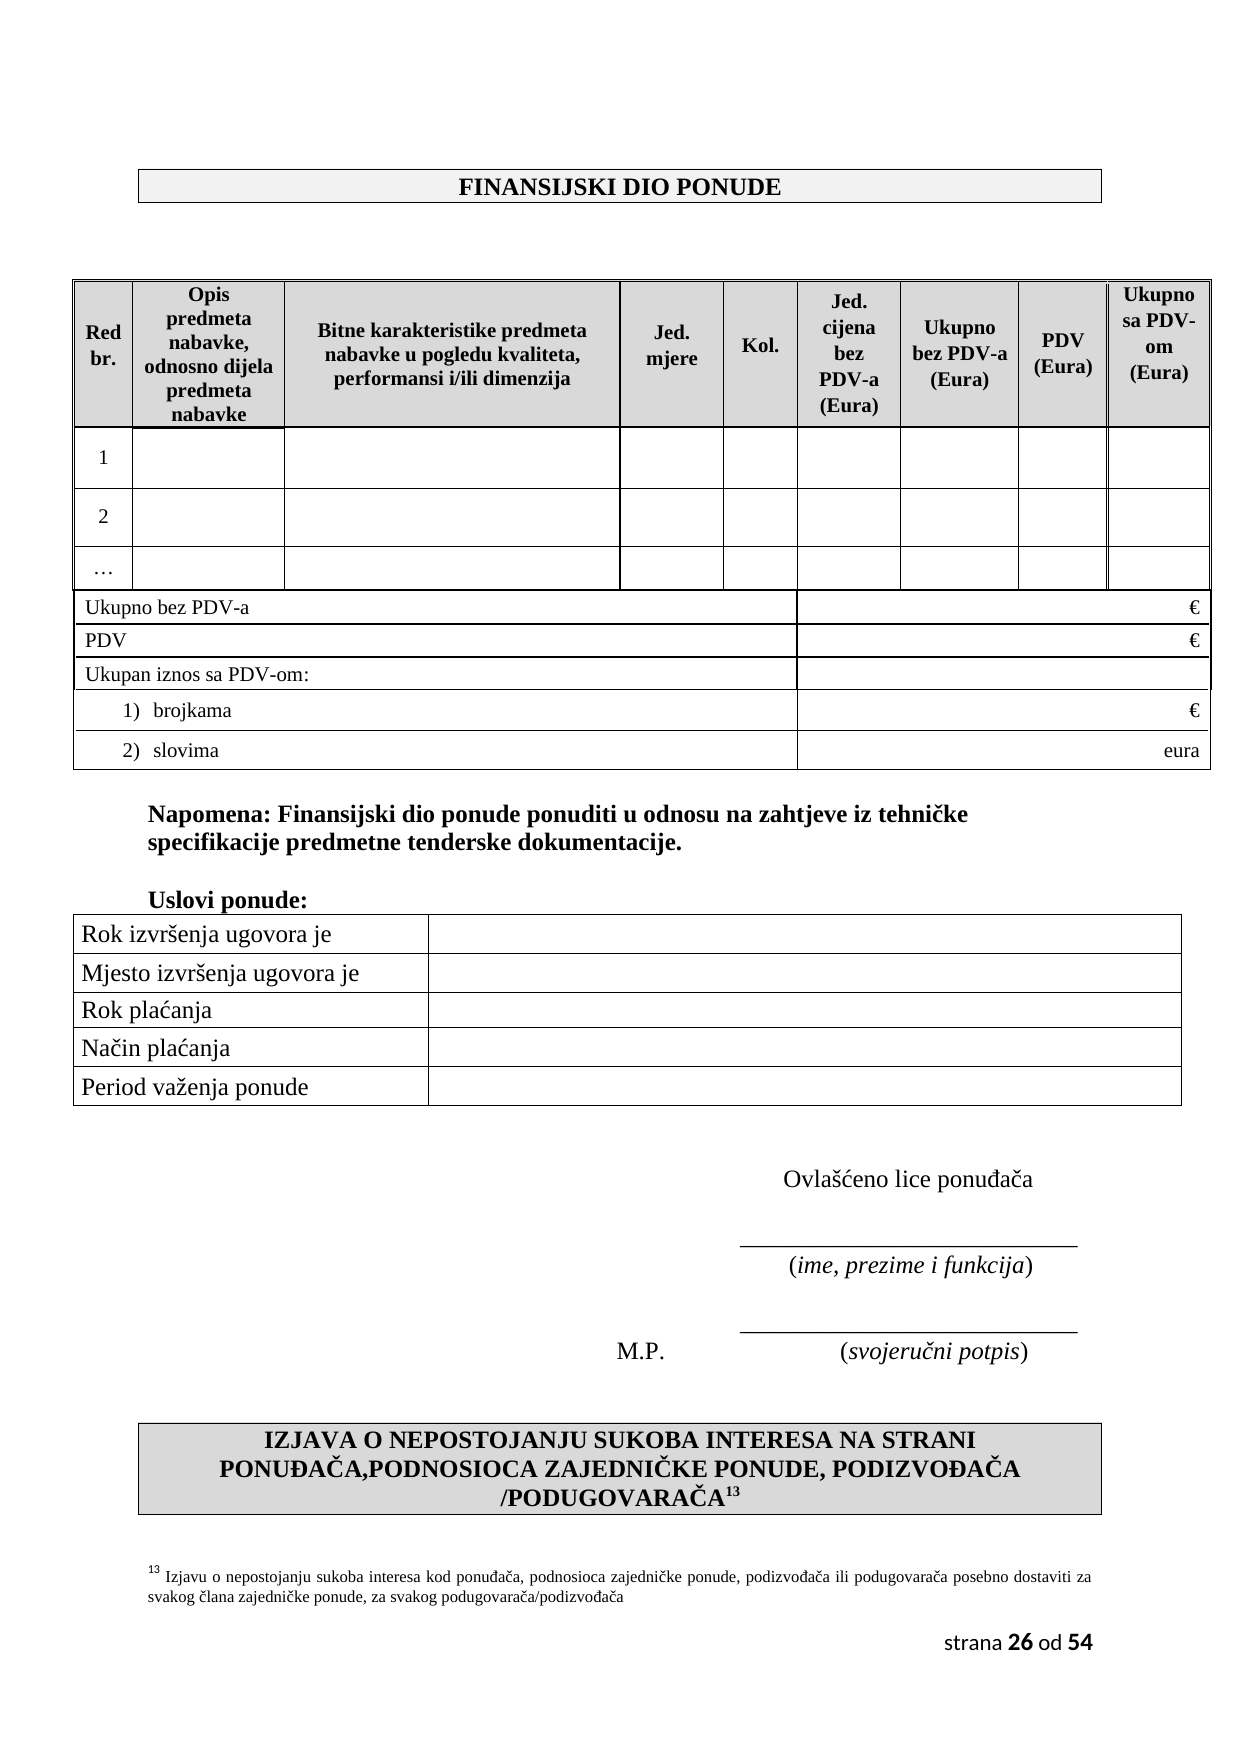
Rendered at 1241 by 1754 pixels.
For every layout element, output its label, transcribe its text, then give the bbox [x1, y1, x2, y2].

table_cell Ukupno bez PDV-a [75, 591, 796, 623]
table_cell [133, 489, 284, 546]
table_cell [724, 428, 797, 488]
table_cell … [75, 547, 132, 589]
table_cell slovima [74, 730, 797, 769]
table_cell PDV [75, 624, 796, 656]
table_cell [429, 1028, 1181, 1066]
table_cell brojkama [74, 689, 797, 730]
table_cell [285, 428, 619, 488]
text M.P. (svojeručni potpis) [148, 1336, 1033, 1365]
table_cell € [798, 591, 1210, 623]
table_cell Rok plaćanja [74, 993, 428, 1027]
text Napomena: Finansijski dio ponude ponuditi u odnosu na zahtjeve iz tehničke specifikacije predmetne tenderske dokumentacije. [148, 799, 1033, 856]
table_header Opis predmeta nabavke, odnosno dijela predmeta nabavke [133, 282, 284, 426]
table_header Jed. mjere [621, 282, 723, 426]
text (ime, prezime i funkcija) [148, 1250, 1033, 1279]
table_cell [285, 489, 619, 546]
table_cell [1109, 428, 1209, 488]
text Uslovi ponude: [148, 885, 1033, 914]
table_header Ukupno sa PDV-om (Eura) [1107, 282, 1209, 426]
table_cell Mjesto izvršenja ugovora je [74, 954, 428, 992]
table_header Ukupno bez PDV-a (Eura) [901, 282, 1018, 426]
table_cell [133, 547, 284, 589]
text ___________________________ [148, 1307, 1077, 1336]
table_cell 1 [75, 428, 132, 488]
table_cell [901, 489, 1018, 546]
table_cell Period važenja ponude [74, 1067, 428, 1105]
table_cell 2 [75, 489, 132, 546]
table_cell [621, 489, 723, 546]
table_cell Ukupan iznos sa PDV-om: [75, 657, 796, 689]
table_cell [429, 993, 1181, 1027]
table_cell [798, 547, 900, 589]
table_header Rok izvršenja ugovora je [74, 915, 428, 953]
table_cell [429, 954, 1181, 992]
table_cell [798, 656, 1210, 689]
table_cell [1109, 489, 1209, 546]
table_cell Način plaćanja [74, 1028, 428, 1066]
table_cell [724, 547, 797, 589]
text Ovlašćeno lice ponuđača [148, 1164, 1033, 1192]
table_cell [798, 489, 900, 546]
table_cell € [798, 623, 1210, 656]
table_cell [133, 429, 284, 488]
table_cell [1019, 428, 1106, 488]
table_header Kol. [724, 282, 797, 426]
subtitle FINANSIJSKI DIO PONUDE [139, 170, 1101, 202]
table_cell [621, 547, 723, 589]
table_header Redbr. [75, 282, 132, 426]
table_header Bitne karakteristike predmeta nabavke u pogledu kvaliteta, performansi i/ili dimenzija [285, 282, 619, 426]
table_header Jed. cijena bez PDV-a (Eura) [798, 282, 900, 426]
table_cell [429, 1067, 1181, 1105]
table_cell € [798, 689, 1210, 730]
table_cell [724, 489, 797, 546]
table_cell [798, 428, 900, 488]
table_cell eura [798, 730, 1210, 769]
table_cell [1109, 547, 1209, 589]
table_cell [1019, 489, 1106, 546]
subtitle IZJAVA O NEPOSTOJANJU SUKOBA INTERESA NA STRANI PONUĐAČA,PODNOSIOCA ZAJEDNIČKE PONUDE, PODIZVOĐAČA /PODUGOVARAČA [139, 1424, 1101, 1514]
table_header PDV (Eura) [1019, 282, 1107, 426]
table_cell [621, 428, 723, 488]
table_cell [1019, 547, 1106, 589]
table_cell [901, 428, 1018, 488]
table_cell [901, 547, 1018, 589]
table_cell [285, 547, 619, 589]
table_header [429, 915, 1181, 953]
text ___________________________ [148, 1221, 1077, 1250]
